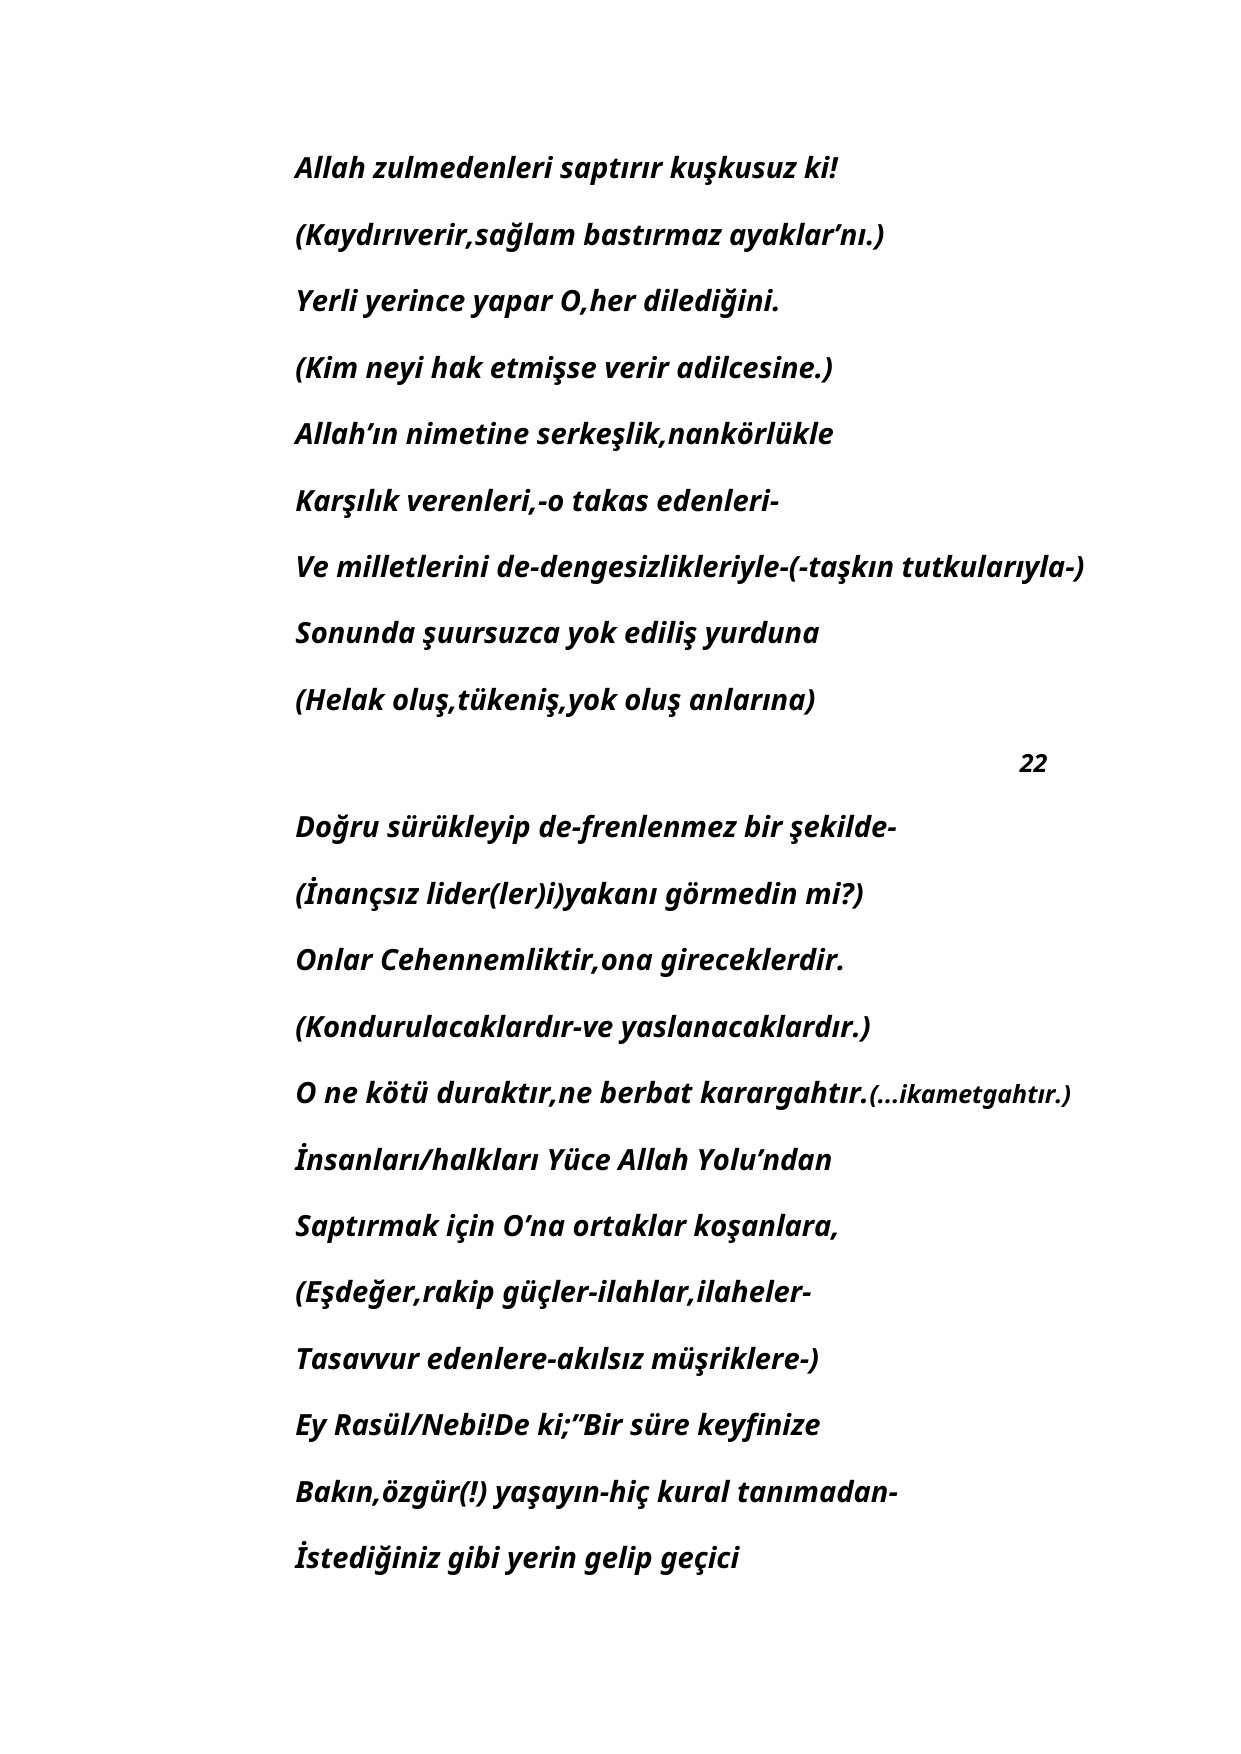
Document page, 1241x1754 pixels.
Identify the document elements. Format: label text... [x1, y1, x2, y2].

text (Kaydırıverir,sağlam bastırmaz ayaklar’nı.) [148, 214, 1093, 254]
text Allah zulmedenleri saptırır kuşkusuz ki! [148, 148, 1093, 187]
text Ve milletlerini de-dengesizlikleriyle-(-taşkın tutkularıyla-) [148, 546, 1093, 586]
text İnsanları/halkları Yüce Allah Yolu’ndan [148, 1139, 1093, 1178]
text Doğru sürükleyip de-frenlenmez bir şekilde- [148, 807, 1093, 846]
text O ne kötü duraktır,ne berbat karargahtır.(...ikametgahtır.) [148, 1072, 1093, 1112]
text (Kim neyi hak etmişse verir adilcesine.) [148, 347, 1093, 387]
text Allah’ın nimetine serkeşlik,nankörlükle [148, 413, 1093, 453]
text (Helak oluş,tükeniş,yok oluş anlarına) [148, 679, 1093, 719]
text Sonunda şuursuzca yok ediliş yurduna [148, 613, 1093, 652]
text 22 [148, 746, 1093, 780]
text (Eşdeğer,rakip güçler-ilahlar,ilaheler- [148, 1272, 1093, 1311]
text İstediğiniz gibi yerin gelip geçici [148, 1538, 1093, 1577]
text (Kondurulacaklardır-ve yaslanacaklardır.) [148, 1006, 1093, 1046]
text Tasavvur edenlere-akılsız müşriklere-) [148, 1338, 1093, 1378]
text (İnançsız lider(ler)i)yakanı görmedin mi?) [148, 873, 1093, 913]
text Karşılık verenleri,-o takas edenleri- [148, 480, 1093, 519]
text Onlar Cehennemliktir,ona gireceklerdir. [148, 939, 1093, 979]
text Ey Rasül/Nebi!De ki;”Bir süre keyfinize [148, 1405, 1093, 1444]
text Saptırmak için O’na ortaklar koşanlara, [148, 1205, 1093, 1245]
text Bakın,özgür(!) yaşayın-hiç kural tanımadan- [148, 1471, 1093, 1511]
text Yerli yerince yapar O,her dilediğini. [148, 281, 1093, 320]
